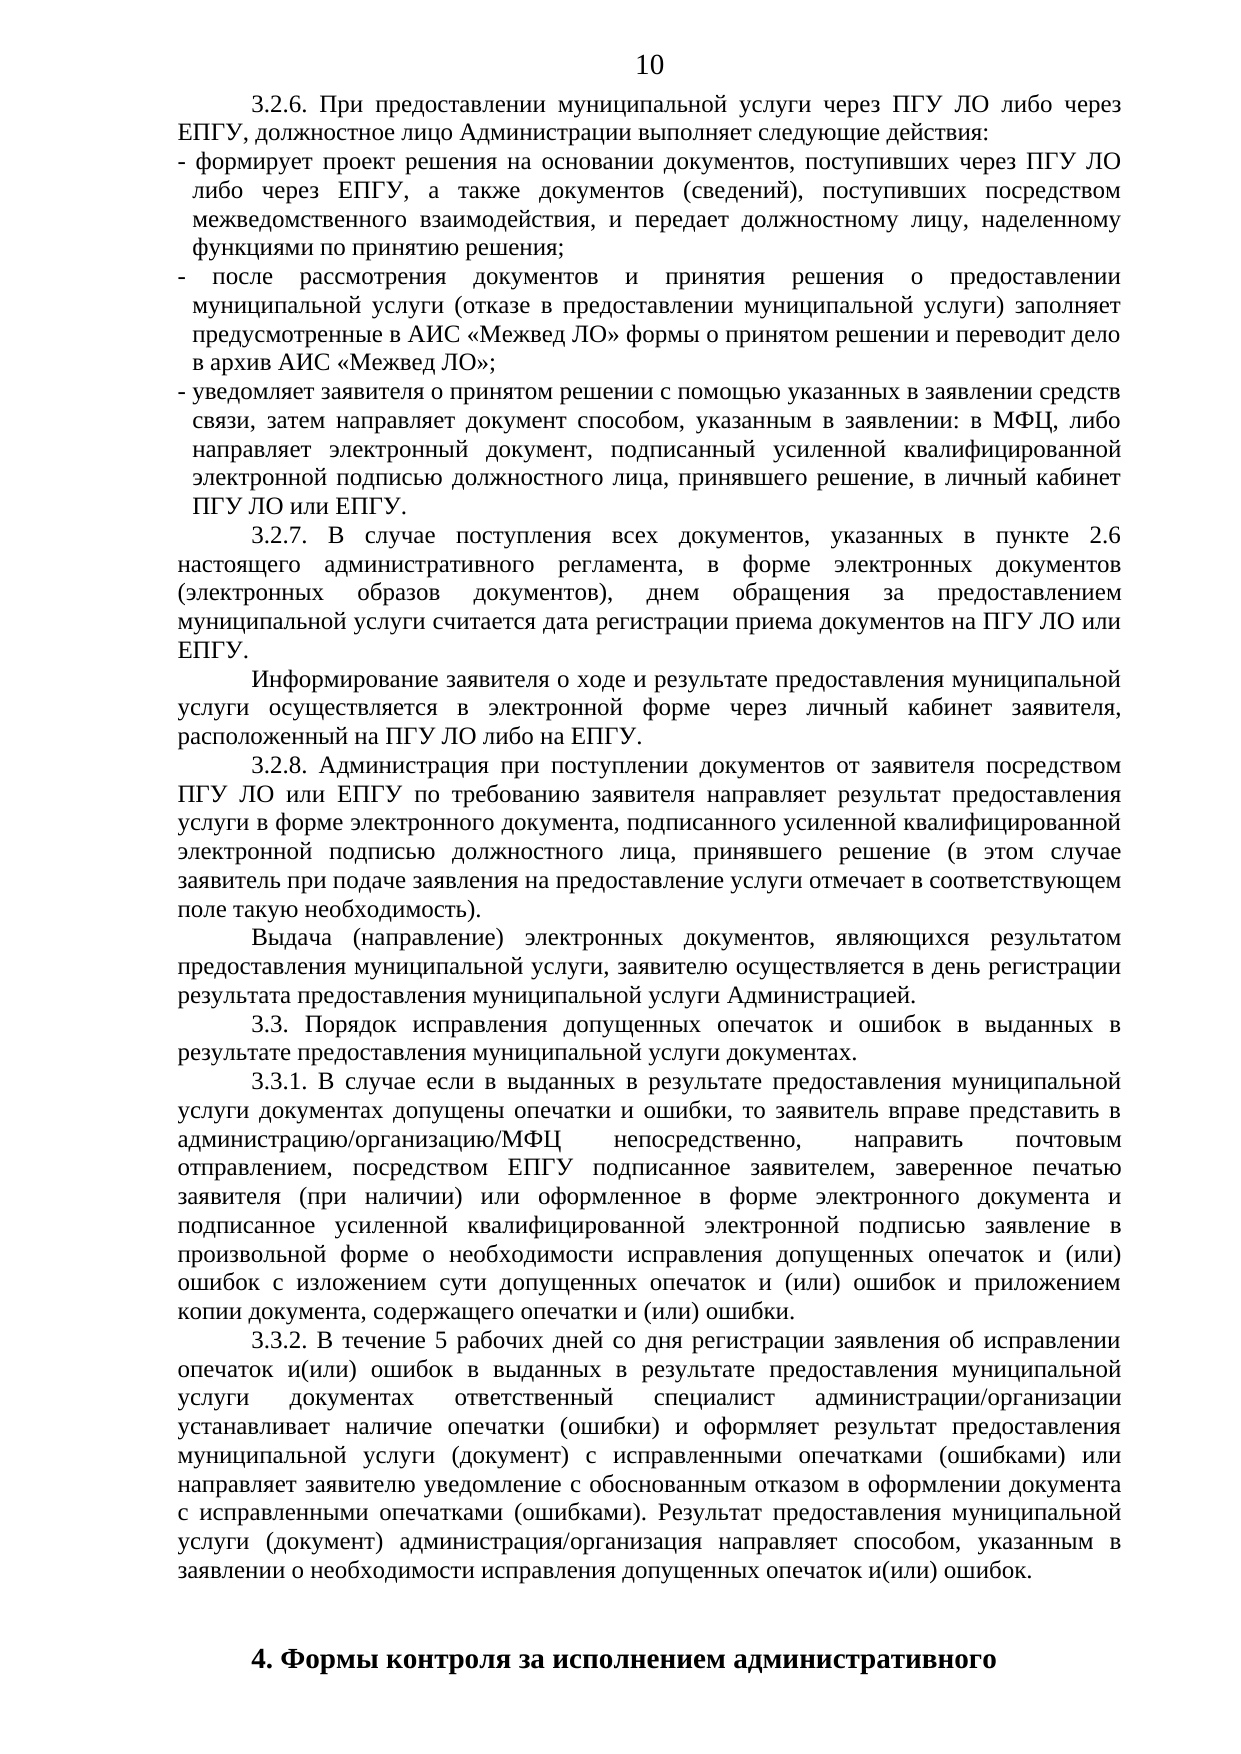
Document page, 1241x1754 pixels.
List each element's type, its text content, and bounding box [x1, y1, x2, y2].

text 3.3.1. В случае если в выданных в результате предоставления муниципальной услуги документах допущены опечатки и ошибки, то заявитель вправе представить в администрацию/организацию/МФЦ непосредственно, направить почтовым отправлением, посредством ЕПГУ подписанное заявителем, заверенное печатью заявителя (при наличии) или оформленное в форме электронного документа и подписанное усиленной квалифицированной электронной подписью заявление в произвольной форме о необходимости исправления допущенных опечаток и (или) ошибок с изложением сути допущенных опечаток и (или) ошибок и приложением копии документа, содержащего опечатки и (или) ошибки. [177, 1066, 1122, 1325]
text 3.3.2. В течение 5 рабочих дней со дня регистрации заявления об исправлении опечаток и(или) ошибок в выданных в результате предоставления муниципальной услуги документах ответственный специалист администрации/организации устанавливает наличие опечатки (ошибки) и оформляет результат предоставления муниципальной услуги (документ) с исправленными опечатками (ошибками) или направляет заявителю уведомление с обоснованным отказом в оформлении документа с исправленными опечатками (ошибками). Результат предоставления муниципальной услуги (документ) администрация/организация направляет способом, указанным в заявлении о необходимости исправления допущенных опечаток и(или) ошибок. [177, 1325, 1122, 1584]
text 3.2.8. Администрация при поступлении документов от заявителя посредством ПГУ ЛО или ЕПГУ по требованию заявителя направляет результат предоставления услуги в форме электронного документа, подписанного усиленной квалифицированной электронной подписью должностного лица, принявшего решение (в этом случае заявитель при подаче заявления на предоставление услуги отмечает в соответствующем поле такую необходимость). [177, 750, 1122, 922]
text 3.2.7. В случае поступления всех документов, указанных в пункте 2.6 настоящего административного регламента, в форме электронных документов (электронных образов документов), днем обращения за предоставлением муниципальной услуги считается дата регистрации приема документов на ПГУ ЛО или ЕПГУ. [177, 520, 1122, 664]
text 3.2.6. При предоставлении муниципальной услуги через ПГУ ЛО либо через ЕПГУ, должностное лицо Администрации выполняет следующие действия: [177, 89, 1122, 146]
text Выдача (направление) электронных документов, являющихся результатом предоставления муниципальной услуги, заявителю осуществляется в день регистрации результата предоставления муниципальной услуги Администрацией. [177, 922, 1122, 1009]
text Информирование заявителя о ходе и результате предоставления муниципальной услуги осуществляется в электронной форме через личный кабинет заявителя, расположенный на ПГУ ЛО либо на ЕПГУ. [177, 664, 1122, 750]
text - после рассмотрения документов и принятия решения о предоставлении муниципальной услуги (отказе в предоставлении муниципальной услуги) заполняет предусмотренные в АИС «Межвед ЛО» формы о принятом решении и переводит дело в архив АИС «Межвед ЛО»; [177, 261, 1122, 376]
text - уведомляет заявителя о принятом решении с помощью указанных в заявлении средств связи, затем направляет документ способом, указанным в заявлении: в МФЦ, либо направляет электронный документ, подписанный усиленной квалифицированной электронной подписью должностного лица, принявшего решение, в личный кабинет ПГУ ЛО или ЕПГУ. [177, 376, 1122, 520]
title 4. Формы контроля за исполнением административного [177, 1641, 1122, 1675]
text - формирует проект решения на основании документов, поступивших через ПГУ ЛО либо через ЕПГУ, а также документов (сведений), поступивших посредством межведомственного взаимодействия, и передает должностному лицу, наделенному функциями по принятию решения; [177, 146, 1122, 261]
text 3.3. Порядок исправления допущенных опечаток и ошибок в выданных в результате предоставления муниципальной услуги документах. [177, 1009, 1122, 1066]
